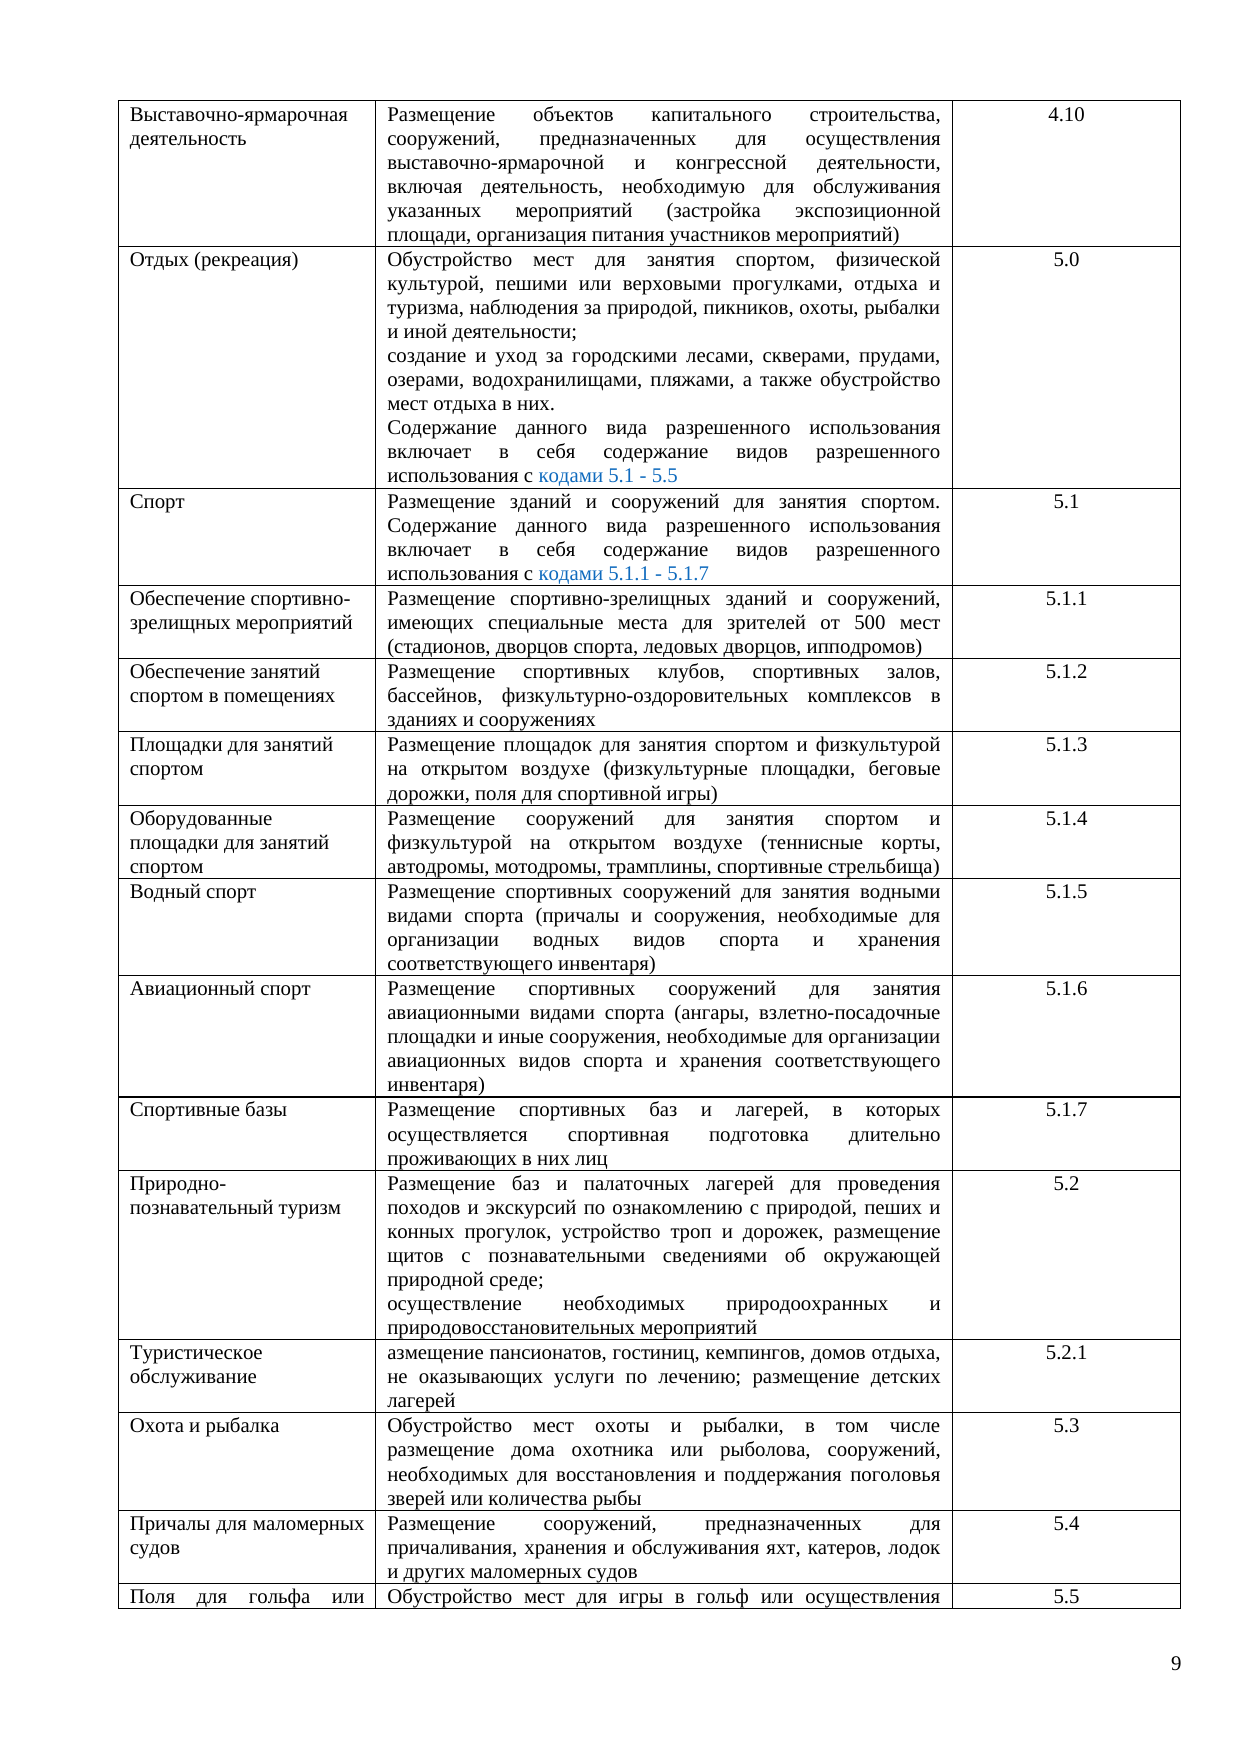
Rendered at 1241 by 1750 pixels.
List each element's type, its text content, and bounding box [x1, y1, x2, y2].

table_cell Отдых (рекреация) [119, 247, 375, 487]
table_cell Размещение объектов капитального строительства, сооружений, предназначенных для осуществления выставочно-ярмарочной и конгрессной деятельности, включая деятельность, необходимую для обслуживания указанных мероприятий (застройка экспозиционной площади, организация питания участников мероприятий) [376, 101, 952, 246]
table_cell 5.1.2 [953, 659, 1180, 731]
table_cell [119, 1584, 375, 1608]
table_cell Размещение сооружений для занятия спортом и физкультурой на открытом воздухе (теннисные корты, автодромы, мотодромы, трамплины, спортивные стрельбища) [376, 806, 952, 878]
table_cell Размещение спортивных баз и лагерей, в которых осуществляется спортивная подготовка длительно проживающих в них лиц [376, 1098, 952, 1169]
table_cell 5.5 [953, 1584, 1180, 1608]
table_cell Водный спорт [119, 879, 375, 975]
table_cell Обеспечение спортивно-зрелищных мероприятий [119, 586, 375, 658]
table_cell 5.1.5 [953, 879, 1180, 975]
table_cell Природно-познавательный туризм [119, 1171, 375, 1339]
table_cell Обустройство мест для занятия спортом, физической культурой, пешими или верховыми прогулками, отдыха и туризма, наблюдения за природой, пикников, охоты, рыбалки и иной деятельности; создание и уход за городскими лесами, скверами, прудами, озерами, водохранилищами, пляжами, а также обустройство мест отдыха в них. Содержание данного вида разрешенного использования включает в себя содержание видов разрешенного использования с кодами 5.1 - 5.5 [376, 247, 952, 487]
table_cell Площадки для занятий спортом [119, 732, 375, 804]
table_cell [376, 1584, 952, 1608]
table_cell 5.1.6 [953, 976, 1180, 1096]
table_cell Охота и рыбалка [119, 1413, 375, 1509]
table_cell 5.1.7 [953, 1098, 1180, 1169]
table_cell 5.1.3 [953, 732, 1180, 804]
table_cell Размещение спортивно-зрелищных зданий и сооружений, имеющих специальные места для зрителей от 500 мест (стадионов, дворцов спорта, ледовых дворцов, ипподромов) [376, 586, 952, 658]
table_cell Выставочно-ярмарочная деятельность [119, 101, 375, 246]
table_cell Размещение сооружений, предназначенных для причаливания, хранения и обслуживания яхт, катеров, лодок и других маломерных судов [376, 1511, 952, 1583]
table_cell Размещение спортивных сооружений для занятия водными видами спорта (причалы и сооружения, необходимые для организации водных видов спорта и хранения соответствующего инвентаря) [376, 879, 952, 975]
table_cell Спорт [119, 489, 375, 585]
table_cell 5.2.1 [953, 1340, 1180, 1412]
table_cell 5.1.4 [953, 806, 1180, 878]
table_cell Авиационный спорт [119, 976, 375, 1096]
table_cell 5.3 [953, 1413, 1180, 1509]
table_cell Оборудованные площадки для занятий спортом [119, 806, 375, 878]
table_cell Спортивные базы [119, 1098, 375, 1169]
table_cell Размещение зданий и сооружений для занятия спортом. Содержание данного вида разрешенного использования включает в себя содержание видов разрешенного использования с кодами 5.1.1 - 5.1.7 [376, 489, 952, 585]
table_cell 5.0 [953, 247, 1180, 487]
table_cell 5.1 [953, 489, 1180, 585]
table_cell Размещение спортивных клубов, спортивных залов, бассейнов, физкультурно-оздоровительных комплексов в зданиях и сооружениях [376, 659, 952, 731]
table_cell Размещение спортивных сооружений для занятия авиационными видами спорта (ангары, взлетно-посадочные площадки и иные сооружения, необходимые для организации авиационных видов спорта и хранения соответствующего инвентаря) [376, 976, 952, 1096]
table_cell 5.4 [953, 1511, 1180, 1583]
table_cell азмещение пансионатов, гостиниц, кемпингов, домов отдыха, не оказывающих услуги по лечению; размещение детских лагерей [376, 1340, 952, 1412]
table_cell 5.1.1 [953, 586, 1180, 658]
table_cell 4.10 [953, 101, 1180, 246]
table_cell Туристическое обслуживание [119, 1340, 375, 1412]
table_cell Обеспечение занятий спортом в помещениях [119, 659, 375, 731]
table_cell Размещение баз и палаточных лагерей для проведения походов и экскурсий по ознакомлению с природой, пеших и конных прогулок, устройство троп и дорожек, размещение щитов с познавательными сведениями об окружающей природной среде; осуществление необходимых природоохранных и природовосстановительных мероприятий [376, 1171, 952, 1339]
table_cell 5.2 [953, 1171, 1180, 1339]
table_cell Причалы для маломерных судов [119, 1511, 375, 1583]
table_cell Размещение площадок для занятия спортом и физкультурой на открытом воздухе (физкультурные площадки, беговые дорожки, поля для спортивной игры) [376, 732, 952, 804]
table_cell Обустройство мест охоты и рыбалки, в том числе размещение дома охотника или рыболова, сооружений, необходимых для восстановления и поддержания поголовья зверей или количества рыбы [376, 1413, 952, 1509]
